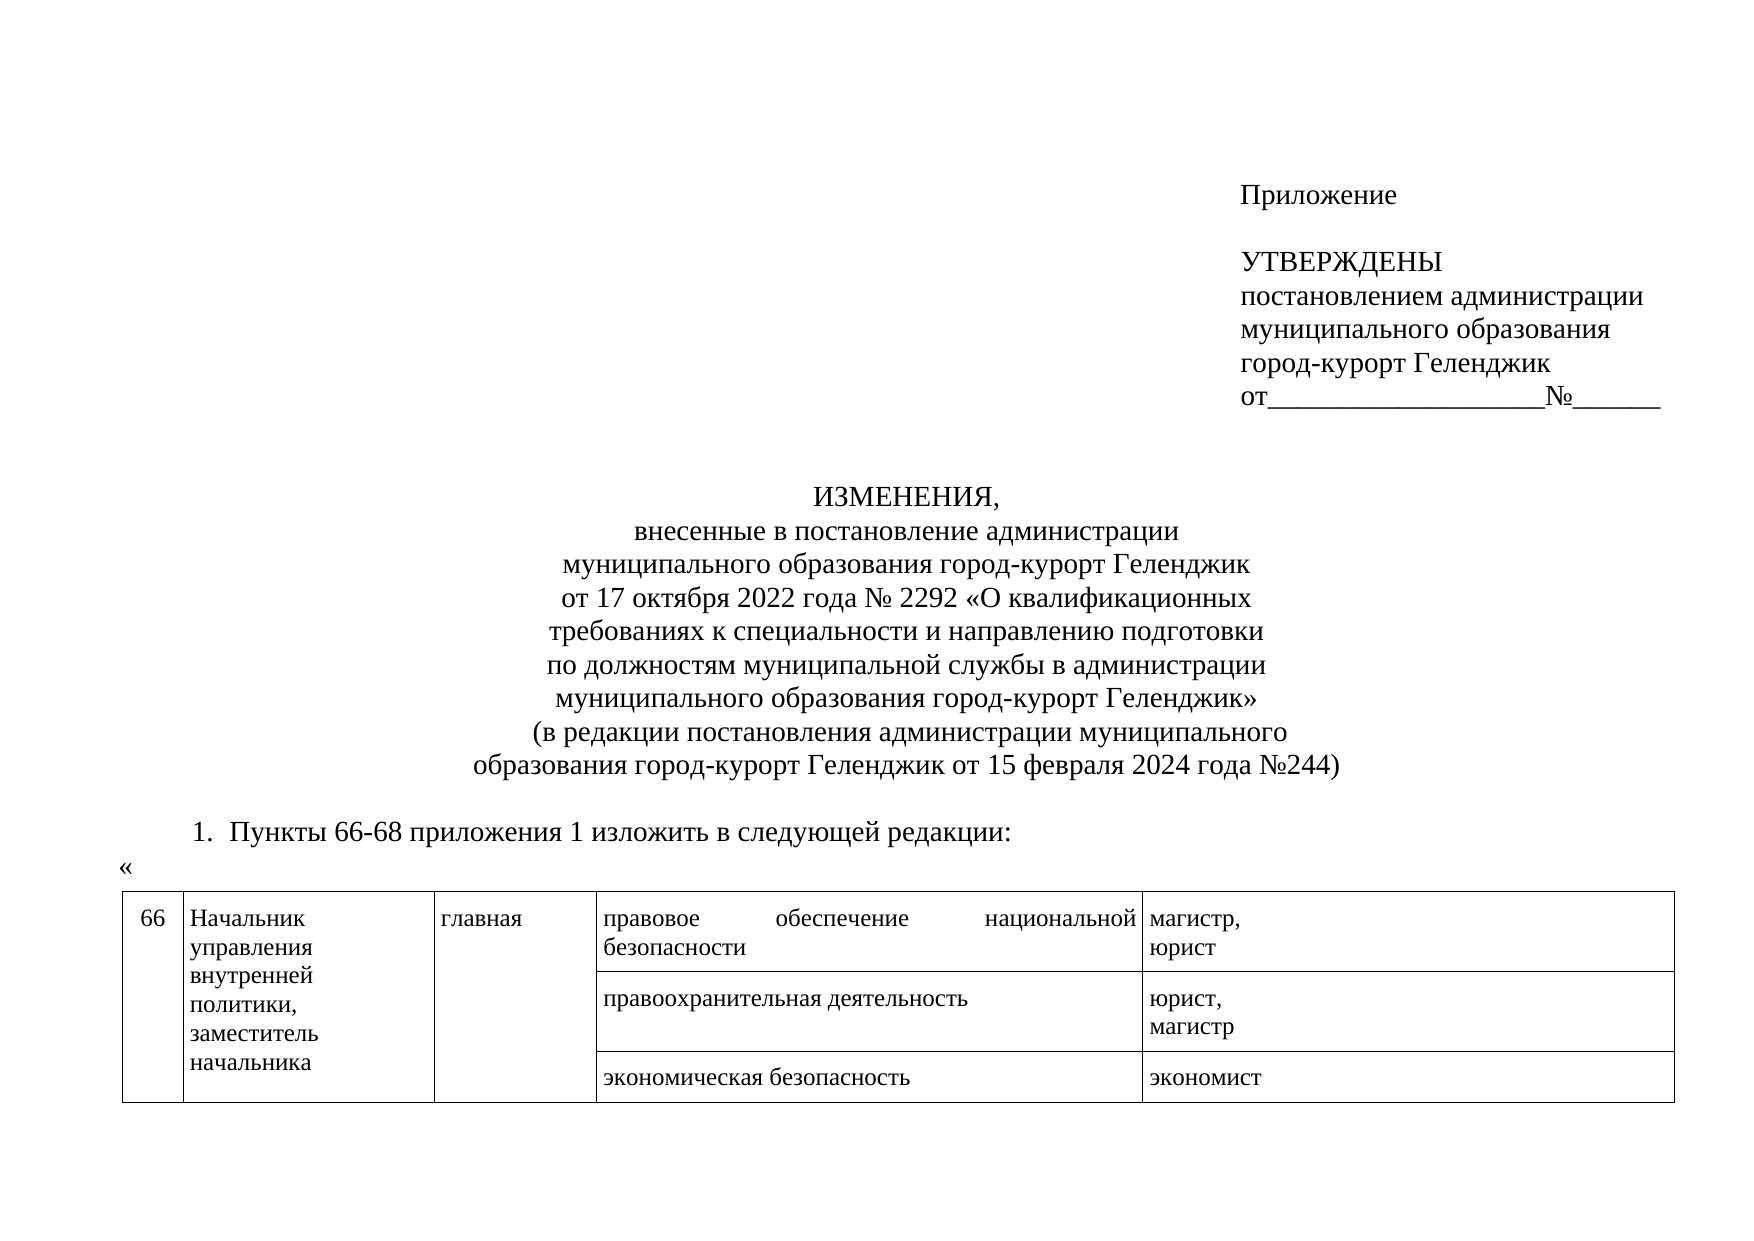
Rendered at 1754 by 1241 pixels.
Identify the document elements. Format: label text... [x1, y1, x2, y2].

table_cell юрист, магистр [1143, 972, 1674, 1051]
table_header 66 [123, 892, 183, 1102]
table_header главная [435, 892, 596, 1102]
text от 17 октября 2022 года № 2292 «О квалификационных [118, 580, 1695, 613]
table_header магистр, юрист [1143, 892, 1674, 971]
table_cell экономическая безопасность [597, 1052, 1142, 1102]
text муниципального образования город-курорт Геленджик [118, 546, 1695, 580]
text требованиях к специальности и направлению подготовки [118, 613, 1695, 647]
text « [118, 848, 1695, 882]
text внесенные в постановление администрации [118, 513, 1695, 546]
list Пункты 66-68 приложения 1 изложить в следующей редакции: [192, 814, 1695, 848]
text от___________________№______ [1240, 378, 1695, 412]
table_header Начальник управления внутренней политики, заместитель начальника управления внутренней политики [184, 892, 434, 1102]
text УТВЕРЖДЕНЫ [1240, 244, 1695, 278]
table_cell экономист [1143, 1052, 1674, 1102]
text постановлением администрации муниципального образования [1240, 278, 1695, 345]
text образования город-курорт Геленджик от 15 февраля 2024 года №244) [118, 747, 1695, 781]
text (в редакции постановления администрации муниципального [118, 714, 1695, 747]
text муниципального образования город-курорт Геленджик» [118, 680, 1695, 714]
table_header правовое обеспечение национальной безопасности [597, 892, 1142, 971]
text по должностям муниципальной службы в администрации [118, 647, 1695, 680]
text город-курорт Геленджик [1240, 345, 1695, 378]
title ИЗМЕНЕНИЯ, [118, 479, 1695, 513]
table_cell правоохранительная деятельность [597, 972, 1142, 1051]
text Приложение [118, 177, 1695, 211]
